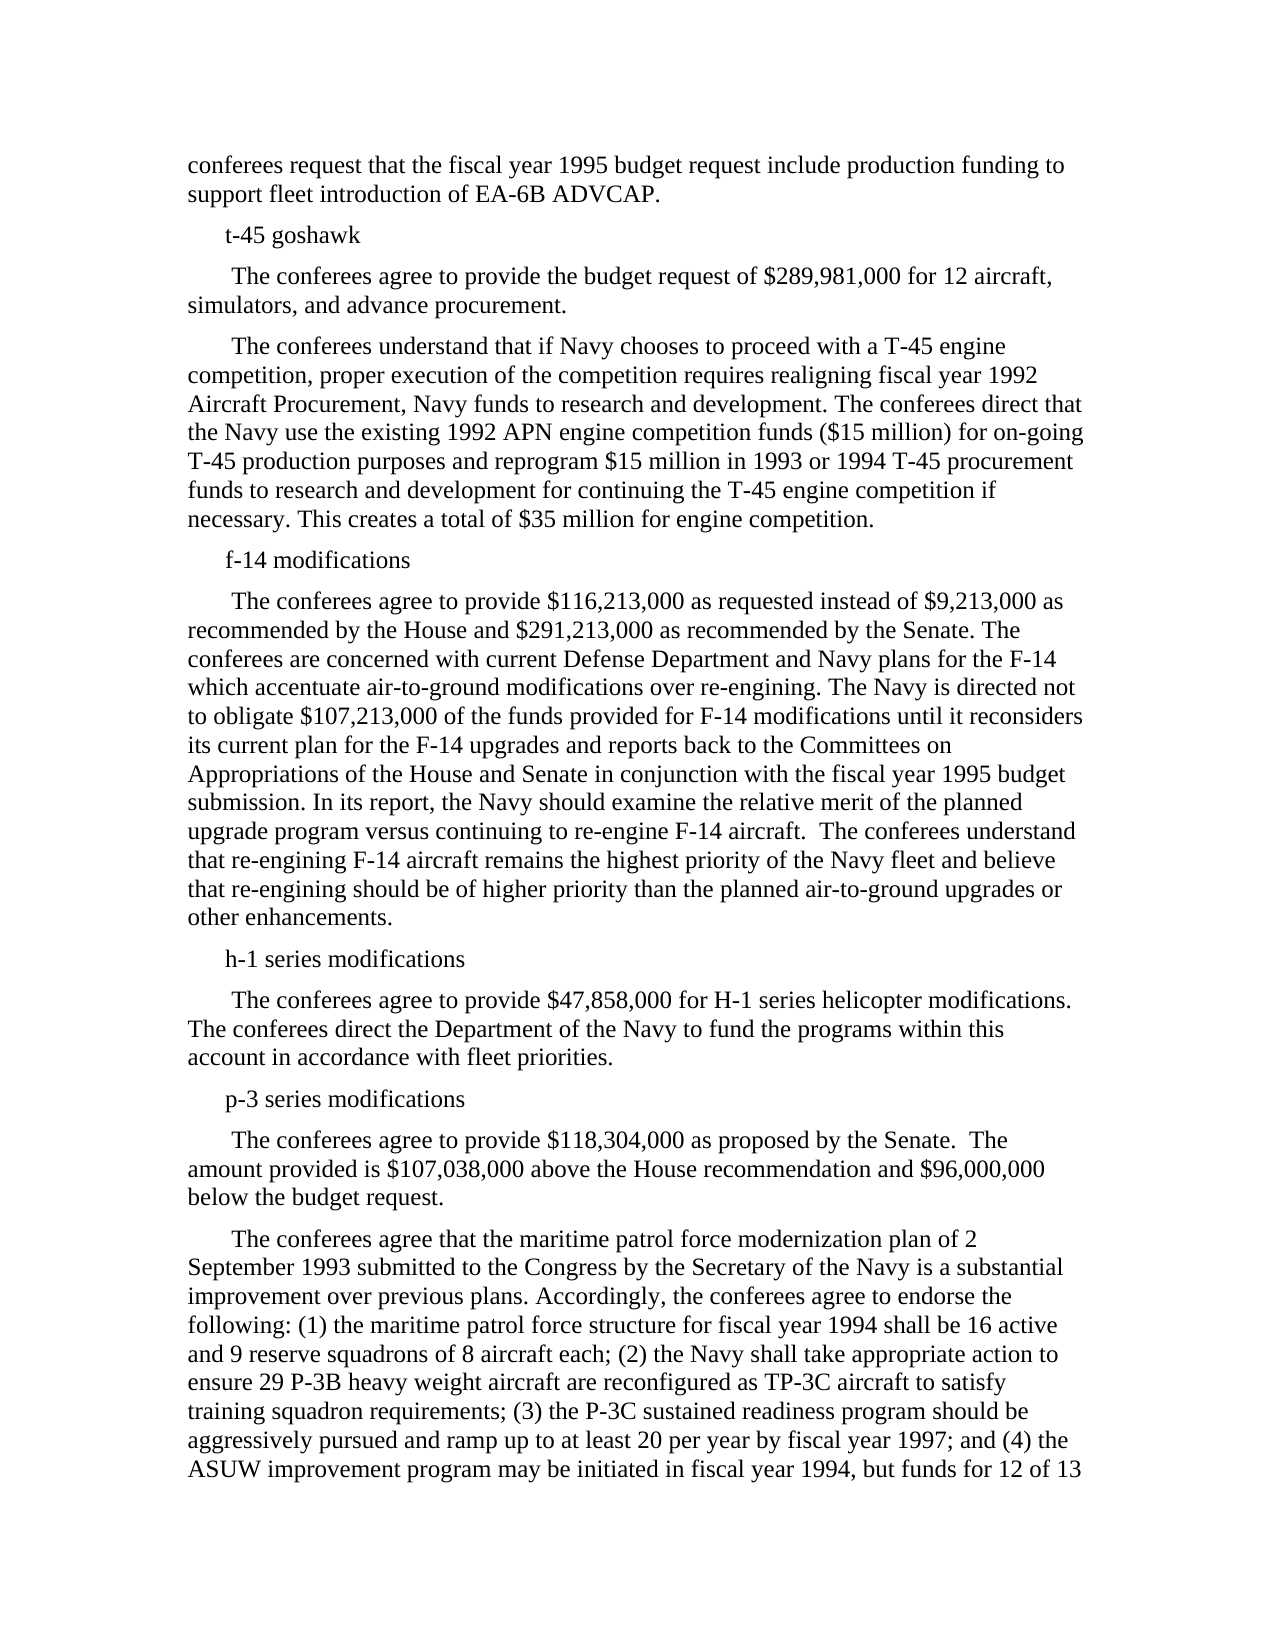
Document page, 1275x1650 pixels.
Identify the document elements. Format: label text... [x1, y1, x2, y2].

text p-3 series modifications [187, 1084, 1087, 1112]
text h-1 series modifications [187, 944, 1087, 972]
text The conferees agree to provide $47,858,000 for H-1 series helicopter modifications. The conferees direct the Department of the Navy to fund the programs within this account in accordance with fleet priorities. [187, 985, 1087, 1071]
text t-45 goshawk [187, 220, 1087, 249]
text The conferees understand that if Navy chooses to proceed with a T-45 engine competition, proper execution of the competition requires realigning fiscal year 1992 Aircraft Procurement, Navy funds to research and development. The conferees direct that the Navy use the existing 1992 APN engine competition funds ($15 million) for on-going T-45 production purposes and reprogram $15 million in 1993 or 1994 T-45 procurement funds to research and development for continuing the T-45 engine competition if necessary. This creates a total of $35 million for engine competition. [187, 331, 1087, 532]
text The conferees agree to provide $116,213,000 as requested instead of $9,213,000 as recommended by the House and $291,213,000 as recommended by the Senate. The conferees are concerned with current Defense Department and Navy plans for the F-14 which accentuate air-to-ground modifications over re-engining. The Navy is directed not to obligate $107,213,000 of the funds provided for F-14 modifications until it reconsiders its current plan for the F-14 upgrades and reports back to the Committees on Appropriations of the House and Senate in conjunction with the fiscal year 1995 budget submission. In its report, the Navy should examine the relative merit of the planned upgrade program versus continuing to re-engine F-14 aircraft. The conferees understand that re-engining F-14 aircraft remains the highest priority of the Navy fleet and believe that re-engining should be of higher priority than the planned air-to-ground upgrades or other enhancements. [187, 586, 1087, 931]
text The conferees agree to provide the budget request of $289,981,000 for 12 aircraft, simulators, and advance procurement. [187, 261, 1087, 319]
text f-14 modifications [187, 545, 1087, 574]
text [187, 150, 1087, 207]
text The conferees agree to provide $118,304,000 as proposed by the Senate. The amount provided is $107,038,000 above the House recommendation and $96,000,000 below the budget request. [187, 1125, 1087, 1211]
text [187, 1224, 1087, 1482]
